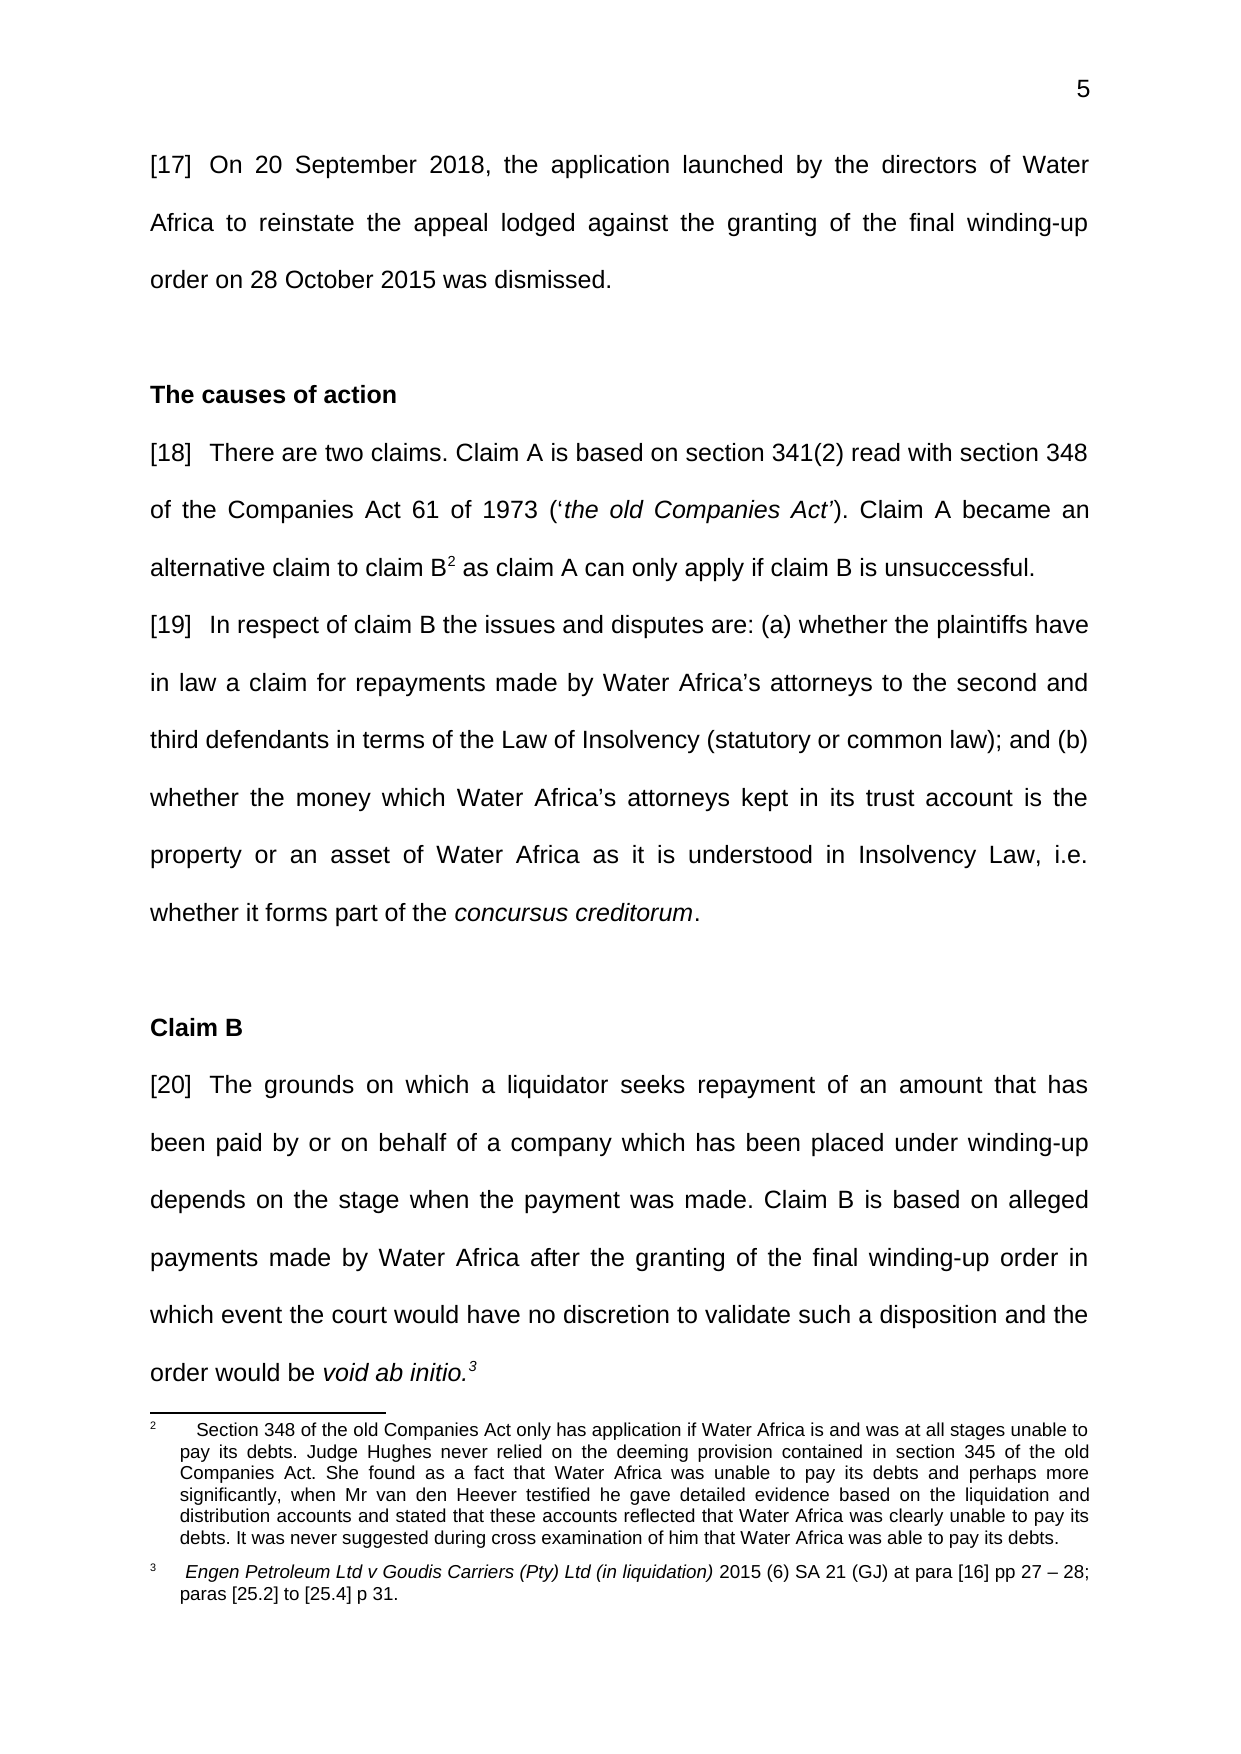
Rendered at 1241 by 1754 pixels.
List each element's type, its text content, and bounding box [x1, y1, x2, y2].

subtitle The causes of action [150, 380, 1090, 409]
list [19] In respect of claim B the issues and disputes are: (a) whether the plaintiffs have in law a claim for repayments made by Water Africa’s attorneys to the second and third defendants in terms of the Law of Insolvency (statutory or common law); and (b) whether the money which Water Africa’s attorneys kept in its trust account is the property or an asset of Water Africa as it is understood in Insolvency Law, i.e. whether it forms part of the concursus creditorum. [150, 610, 1090, 926]
list [20] The grounds on which a liquidator seeks repayment of an amount that has been paid by or on behalf of a company which has been placed under winding-up depends on the stage when the payment was made. Claim B is based on alleged payments made by Water Africa after the granting of the final winding-up order in which event the court would have no discretion to validate such a disposition and the order would be void ab initio. [150, 1070, 1090, 1386]
subtitle Claim B [150, 1012, 1090, 1041]
list [17] On 20 September 2018, the application launched by the directors of Water Africa to reinstate the appeal lodged against the granting of the final winding-up order on 28 October 2015 was dismissed. [150, 150, 1090, 294]
list [18] There are two claims. Claim A is based on section 341(2) read with section 348 of the Companies Act 61 of 1973 (‘the old Companies Act’). Claim A became an alternative claim to claim B as claim A can only apply if claim B is unsuccessful. [150, 437, 1090, 581]
